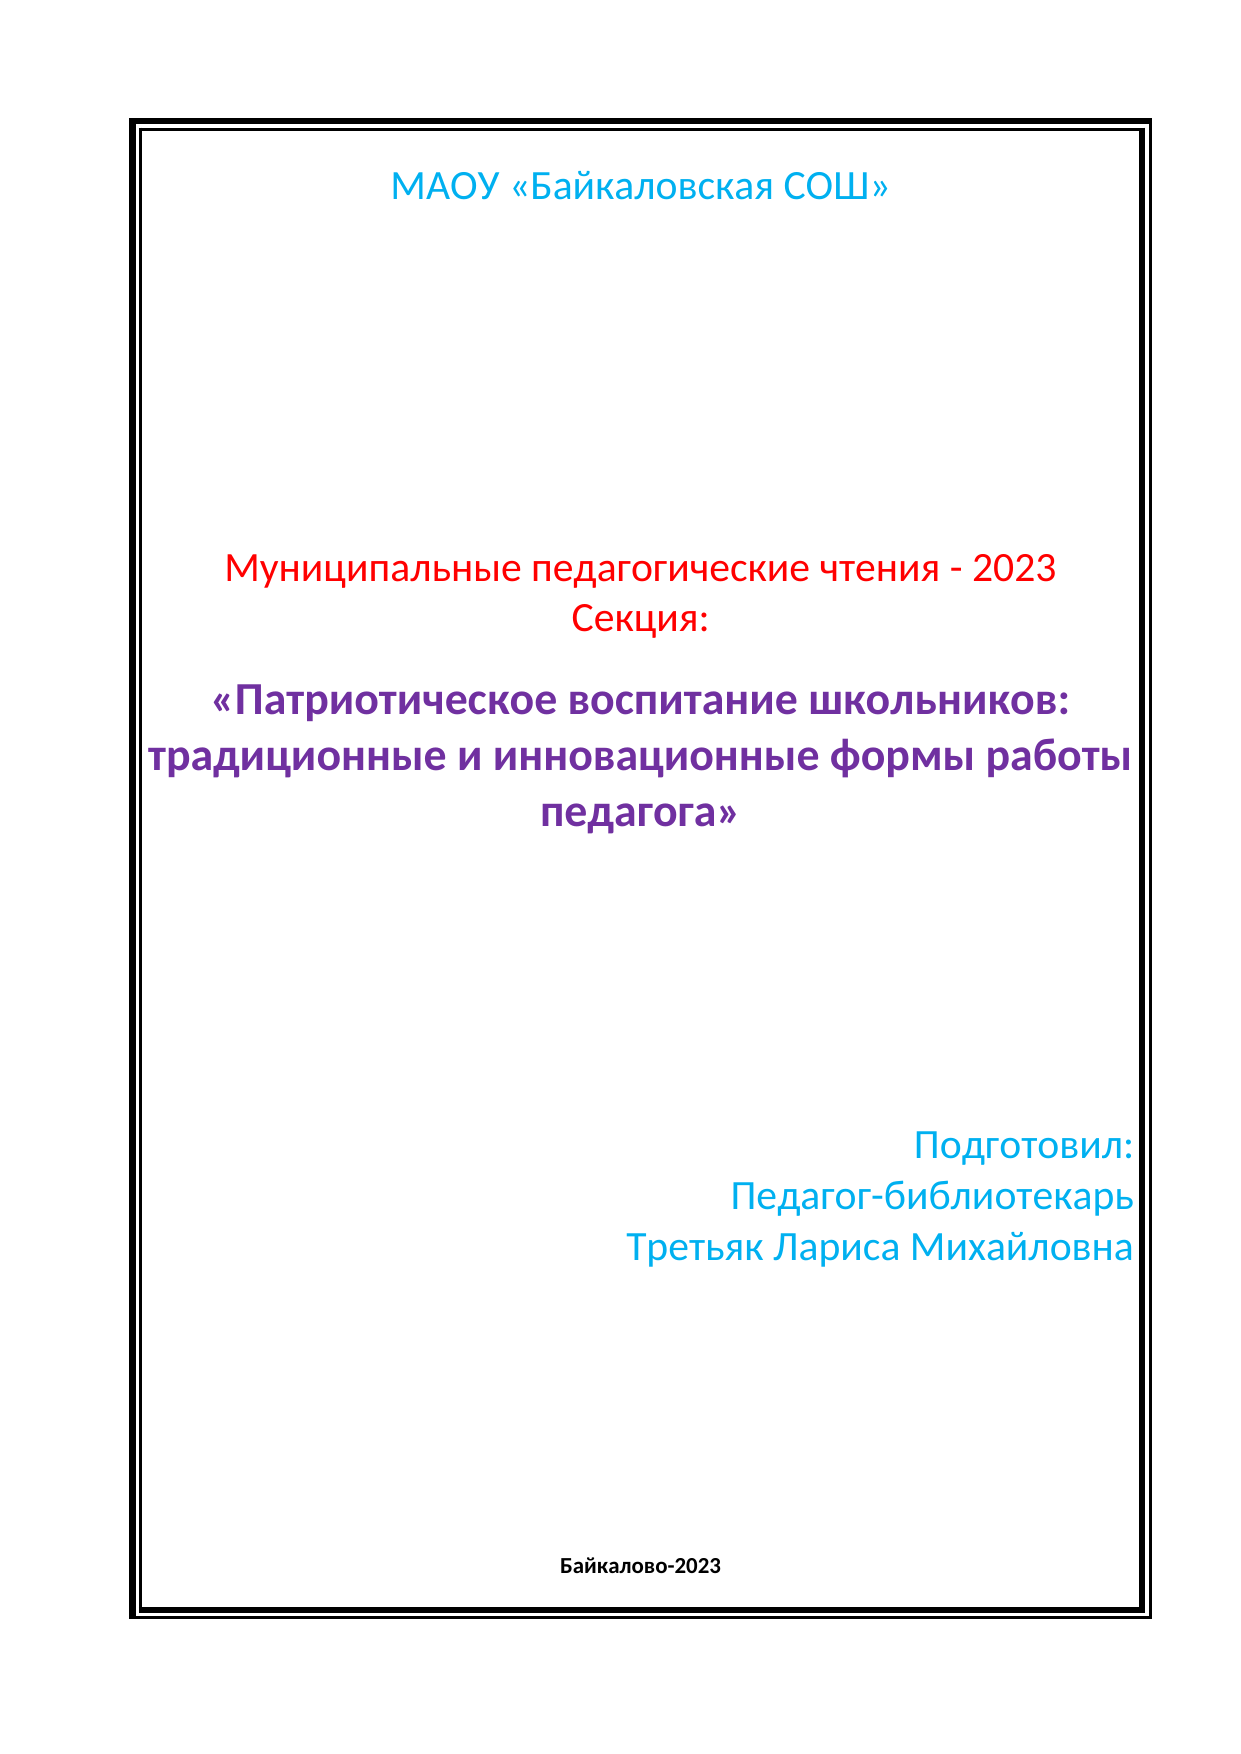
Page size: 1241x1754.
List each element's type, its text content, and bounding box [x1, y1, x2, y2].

table_header МАОУ «Байкаловская СОШ» Муниципальные педагогические чтения - 2023 Секция: «Патриотическое воспитание школьников: традиционные и инновационные формы работы педагога» Подготовил: Педагог-библиотекарь Третьяк Лариса Михайловна Байкалово-2023 [136, 124, 1145, 1607]
